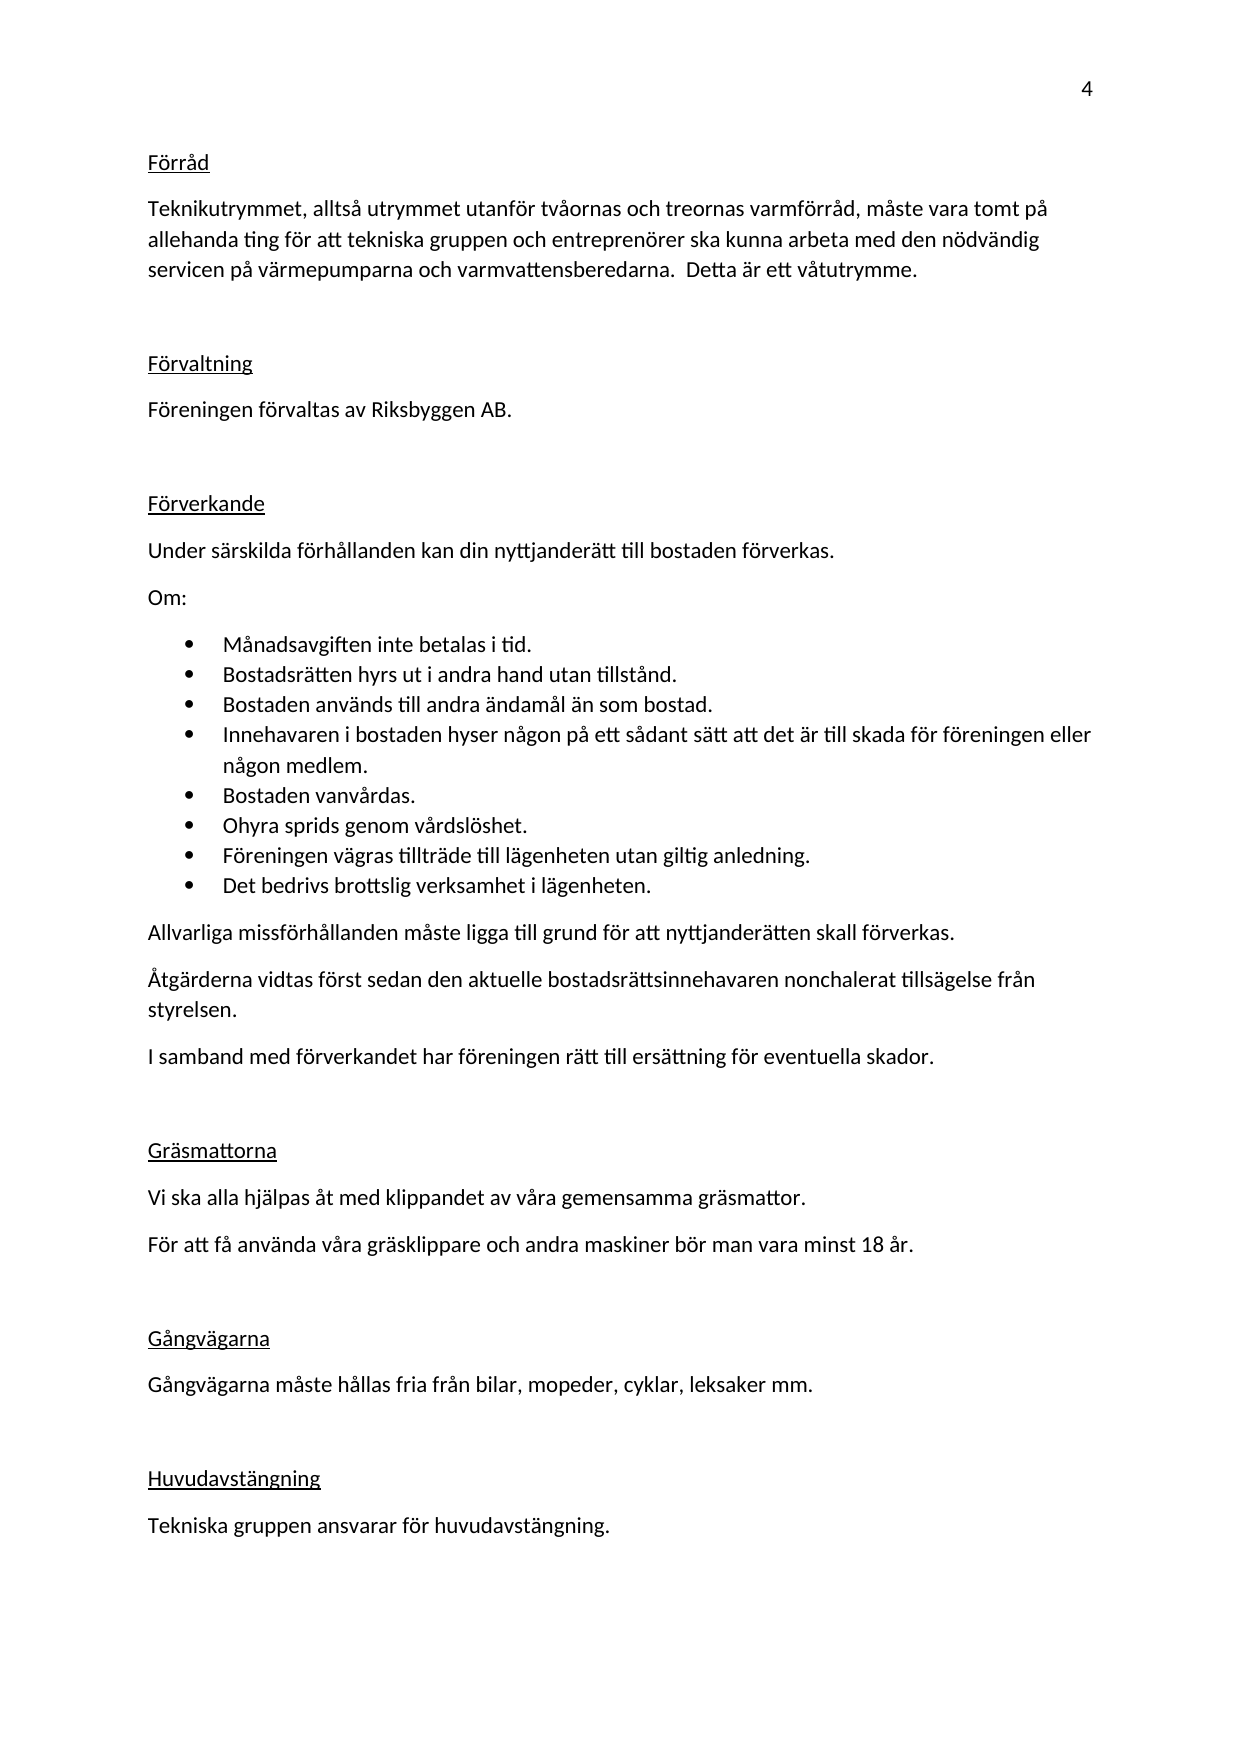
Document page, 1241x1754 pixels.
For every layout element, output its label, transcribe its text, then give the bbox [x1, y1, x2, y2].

list Bostadsrätten hyrs ut i andra hand utan tillstånd. [185, 660, 1093, 688]
text Huvudavstängning [148, 1464, 1093, 1492]
text Föreningen förvaltas av Riksbyggen AB. [148, 396, 1093, 423]
text För att få använda våra gräsklippare och andra maskiner bör man vara minst 18 år. [148, 1230, 1093, 1258]
text Teknikutrymmet, alltså utrymmet utanför tvåornas och treornas varmförråd, måste vara tomt på allehanda ting för att tekniska gruppen och entreprenörer ska kunna arbeta med den nödvändig servicen på värmepumparna och varmvattensberedarna. Detta är ett våtutrymme. [148, 194, 1093, 283]
text Vi ska alla hjälpas åt med klippandet av våra gemensamma gräsmattor. [148, 1183, 1093, 1211]
text I samband med förverkandet har föreningen rätt till ersättning för eventuella skador. [148, 1042, 1093, 1070]
text Gräsmattorna [148, 1136, 1093, 1164]
text Tekniska gruppen ansvarar för huvudavstängning. [148, 1511, 1093, 1539]
list Föreningen vägras tillträde till lägenheten utan giltig anledning. [185, 841, 1093, 869]
text Gångvägarna [148, 1324, 1093, 1352]
text Gångvägarna måste hållas fria från bilar, mopeder, cyklar, leksaker mm. [148, 1371, 1093, 1398]
text Under särskilda förhållanden kan din nyttjanderätt till bostaden förverkas. [148, 536, 1093, 564]
list Bostaden vanvårdas. [185, 781, 1093, 809]
text Förverkande [148, 489, 1093, 517]
text Åtgärderna vidtas först sedan den aktuelle bostadsrättsinnehavaren nonchalerat tillsägelse från styrelsen. [148, 965, 1093, 1023]
list Månadsavgiften inte betalas i tid. [185, 630, 1093, 658]
text Allvarliga missförhållanden måste ligga till grund för att nyttjanderätten skall förverkas. [148, 918, 1093, 946]
list Ohyra sprids genom vårdslöshet. [185, 811, 1093, 839]
text Förråd [148, 148, 1093, 176]
text Förvaltning [148, 349, 1093, 377]
list Innehavaren i bostaden hyser någon på ett sådant sätt att det är till skada för föreningen eller någon medlem. [185, 721, 1093, 779]
text Om: [148, 583, 1093, 611]
list Det bedrivs brottslig verksamhet i lägenheten. [185, 872, 1093, 899]
list Bostaden används till andra ändamål än som bostad. [185, 690, 1093, 718]
